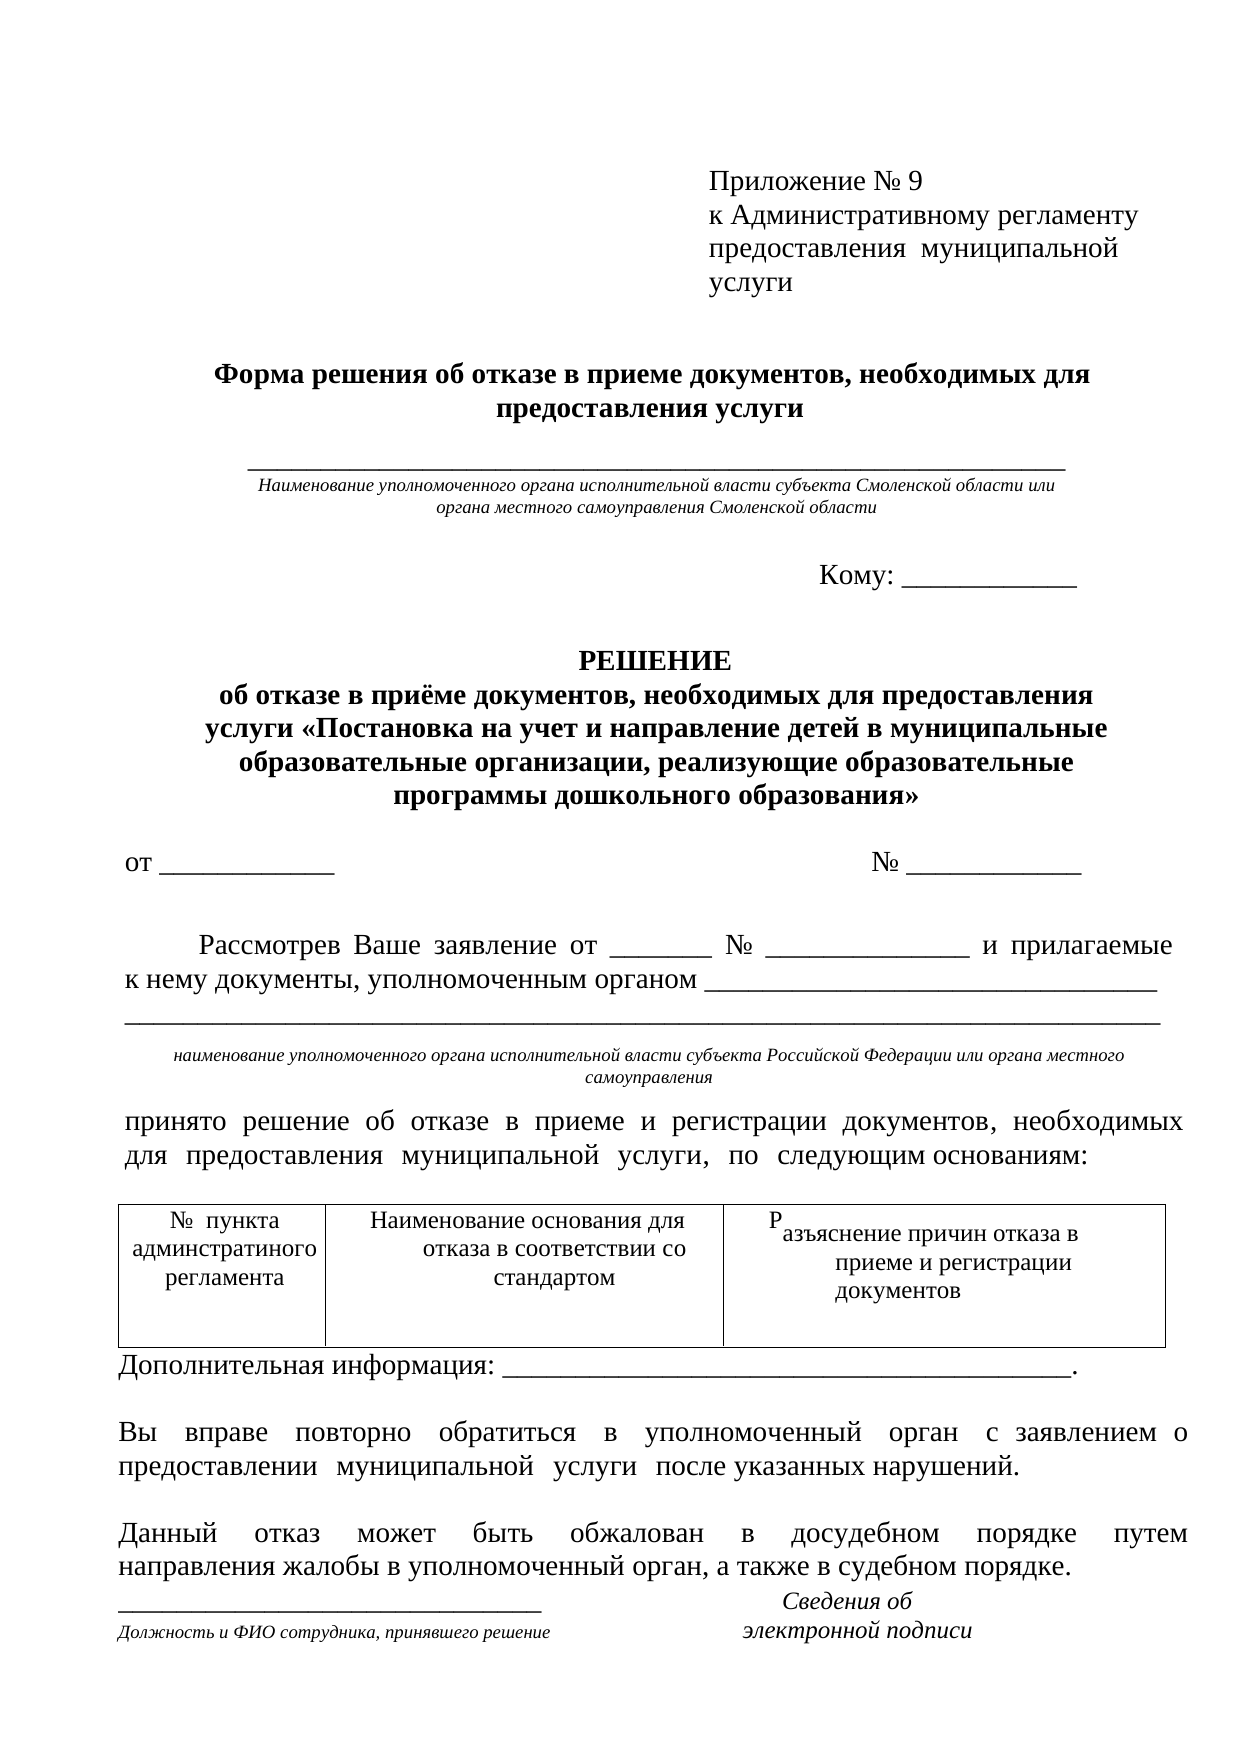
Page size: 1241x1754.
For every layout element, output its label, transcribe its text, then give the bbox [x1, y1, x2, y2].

table_header Разъяснение причин отказа в приеме и регистрации документов [724, 1205, 1165, 1346]
text принято решение об отказе в приеме и регистрации документов, необходимых для предоставления муниципальной услуги, по следующим основаниям: [124, 1104, 1183, 1170]
text наименование уполномоченного органа исполнительной власти субъекта Российской Федерации или органа местного самоуправления [173, 1044, 1139, 1087]
text об отказе в приёме документов, необходимых для предоставления услуги «Постановка на учет и направление детей в муниципальные образовательные организации, реализующие образовательные программы дошкольного образования» [189, 677, 1123, 811]
table_header Наименование основания для отказа в соответствии со стандартом [326, 1205, 723, 1346]
table_header № пункта админстратиного регламента [119, 1205, 325, 1346]
text Вы вправе повторно обратиться в уполномоченный орган с заявлением о предоставлении муниципальной услуги после указанных нарушений. [118, 1414, 1188, 1481]
text Должность и ФИО сотрудника, принявшего решение электронной подписи [118, 1615, 1188, 1644]
text Приложение № 9 [709, 163, 1183, 197]
text _____________________________ Сведения об [118, 1582, 1188, 1615]
text Рассмотрев Ваше заявление от _______ № ______________ и прилагаемые к нему документы, уполномоченным органом _______________________________ _______________________________________________________________________ [124, 928, 1188, 1027]
text Дополнительная информация: _______________________________________. [118, 1347, 1188, 1381]
text к Административному регламенту предоставления муниципальной услуги [709, 197, 1181, 297]
text Форма решения об отказе в приеме документов, необходимых для предоставления услуги [214, 357, 1099, 424]
text ________________________________________________________ Наименование уполномоченного органа исполнительной власти субъекта Смоленской области или органа местного самоуправления Смоленской области [240, 440, 1073, 517]
text РЕШЕНИЕ [578, 643, 1183, 677]
text Кому: ____________ [819, 557, 1183, 591]
text от ____________ № ____________ [124, 844, 1183, 878]
text Данный отказ может быть обжалован в досудебном порядке путем направления жалобы в уполномоченный орган, а также в судебном порядке. [118, 1515, 1188, 1582]
